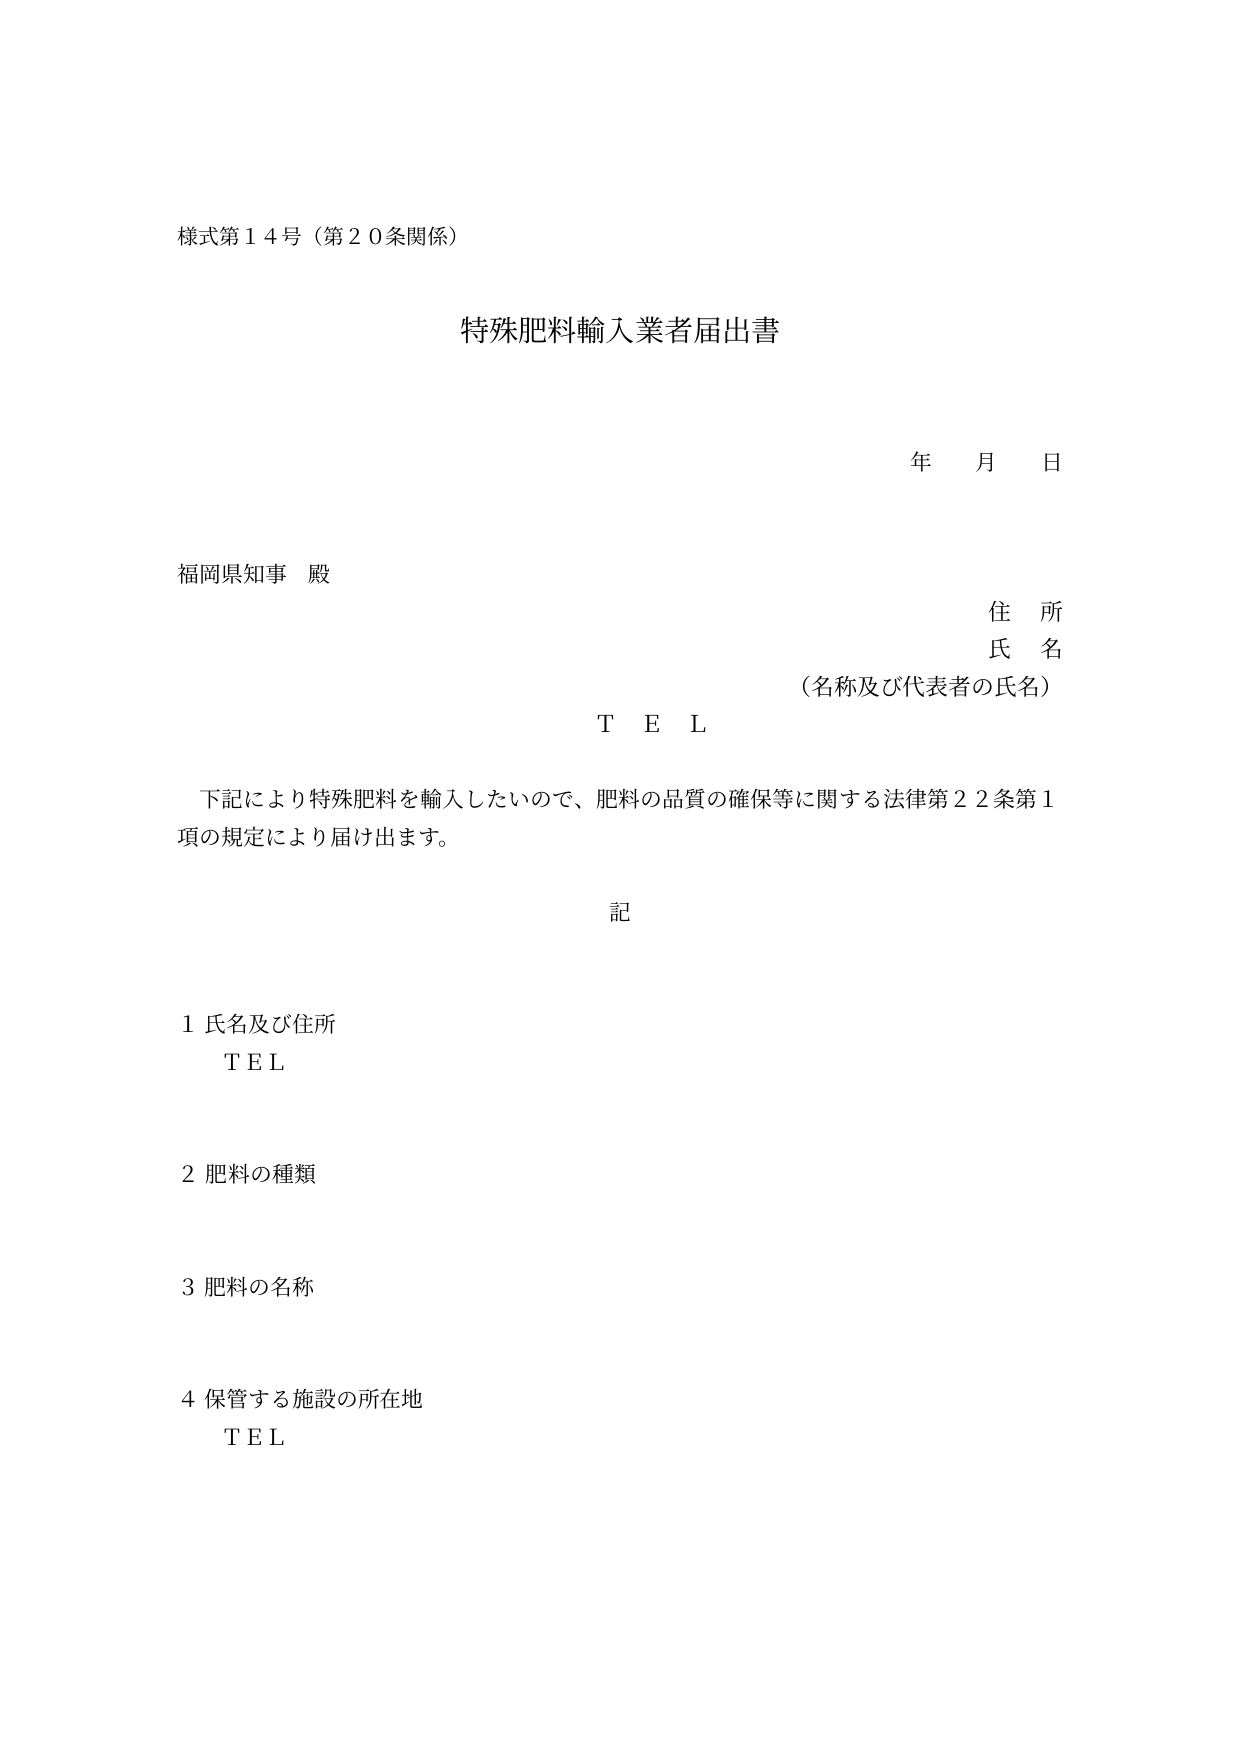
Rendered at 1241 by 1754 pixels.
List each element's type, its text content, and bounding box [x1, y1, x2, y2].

text ２ 肥料の種類 [177, 1154, 1063, 1192]
text 特殊肥料輸入業者届出書 [177, 292, 1063, 367]
text １ 氏名及び住所 [177, 1004, 1063, 1042]
subtitle 記 [177, 892, 1063, 929]
text 住 所 [177, 592, 1063, 629]
text ３ 肥料の名称 [177, 1267, 1063, 1304]
text 氏 名 [177, 629, 1063, 667]
text ＴＥＬ [177, 1042, 1063, 1079]
text （名称及び代表者の氏名） [177, 667, 1063, 704]
text 年 月 日 [177, 442, 1063, 479]
text 福岡県知事 殿 [177, 554, 1063, 592]
text ４ 保管する施設の所在地 [177, 1379, 1063, 1417]
text 下記により特殊肥料を輸入したいので、肥料の品質の確保等に関する法律第２２条第１項の規定により届け出ます。 [177, 779, 1063, 854]
text ＴＥＬ [177, 1417, 1063, 1454]
text 様式第１４号（第２０条関係） [177, 217, 1063, 254]
text Ｔ Ｅ Ｌ [177, 704, 709, 742]
